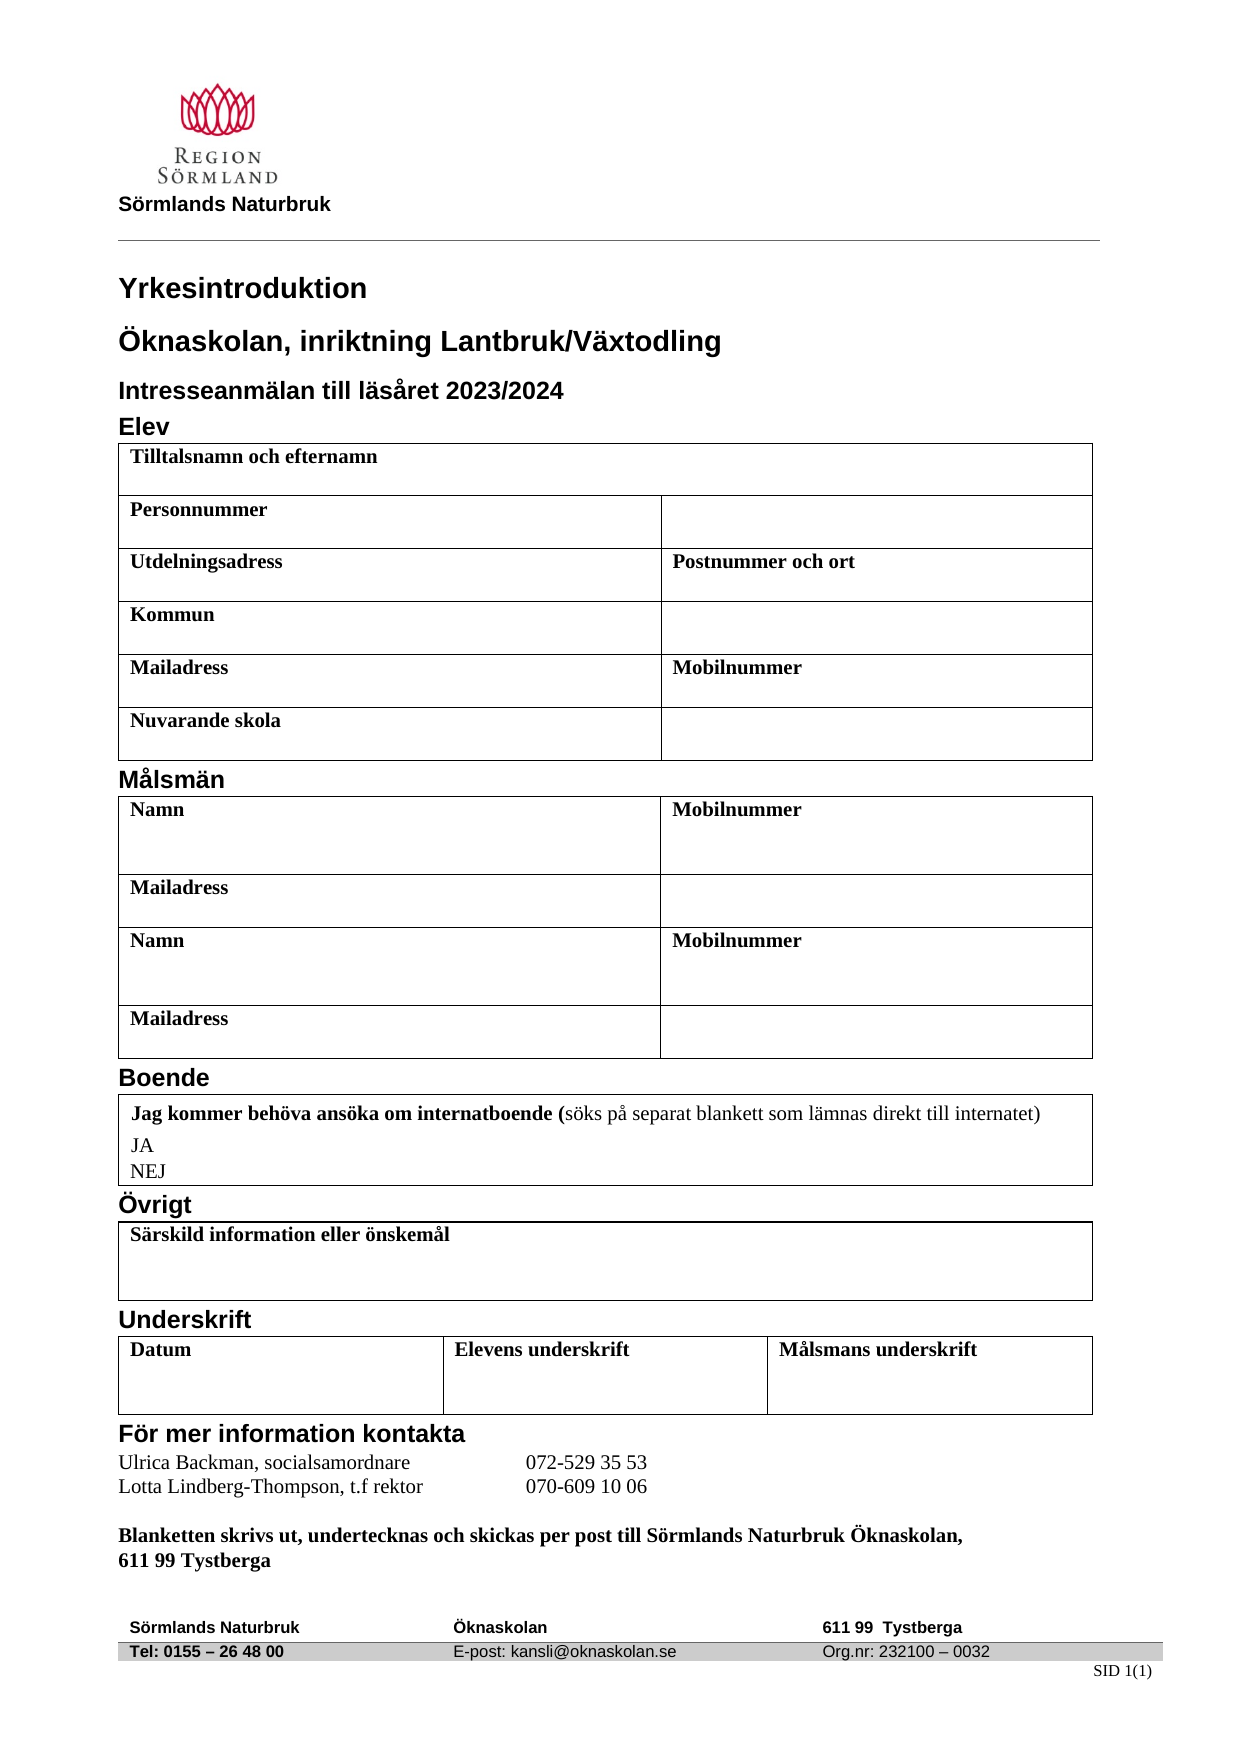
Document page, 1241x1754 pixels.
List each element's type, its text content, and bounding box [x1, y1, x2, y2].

table_cell [661, 1006, 1092, 1058]
table_cell Postnummer och ort [662, 549, 1092, 601]
table_cell Namn [119, 928, 660, 1005]
subtitle Underskrift [118, 1305, 1093, 1333]
table_header Särskild information eller önskemål [119, 1223, 1092, 1299]
subtitle För mer information kontakta [118, 1419, 1093, 1448]
table_header Namn [119, 797, 660, 874]
text Öknaskolan, inriktning Lantbruk/Växtodling [118, 323, 1093, 357]
table_header Tilltalsnamn och efternamn [119, 444, 1092, 495]
table_cell Mobilnummer [662, 655, 1092, 707]
table_cell [662, 708, 1092, 759]
table_cell Personnummer [119, 496, 661, 548]
table_header Elevens underskrift [444, 1337, 767, 1414]
text 611 99 Tystberga [118, 1548, 1093, 1572]
table_cell [661, 875, 1092, 927]
text Yrkesintroduktion [118, 271, 1093, 304]
subtitle Målsmän [118, 765, 1093, 793]
text Ulrica Backman, socialsamordnare 072-529 35 53 [118, 1450, 1093, 1474]
table_header Jag kommer behöva ansöka om internatboende (söks på separat blankett som lämnas direkt till internatet) JA NEJ [119, 1095, 1092, 1185]
table_cell Mobilnummer [661, 928, 1092, 1005]
text Blanketten skrivs ut, undertecknas och skickas per post till Sörmlands Naturbruk Öknaskolan, [118, 1522, 1093, 1547]
table_cell Mailadress [119, 1006, 660, 1058]
table_cell Mailadress [119, 655, 661, 707]
table_header Datum [119, 1337, 443, 1414]
subtitle Boende [118, 1063, 1093, 1092]
table_cell [662, 496, 1092, 548]
table_header Målsmans underskrift [768, 1337, 1092, 1414]
subtitle Elev [118, 412, 1093, 440]
table_cell Kommun [119, 602, 661, 654]
picture [118, 73, 316, 192]
table_header Mobilnummer [661, 797, 1092, 874]
table_cell [662, 602, 1092, 654]
table_cell Nuvarande skola [119, 708, 661, 759]
table_cell Utdelningsadress [119, 549, 661, 601]
table_cell Mailadress [119, 875, 660, 927]
subtitle Intresseanmälan till läsåret 2023/2024 [118, 376, 1093, 405]
subtitle Övrigt [118, 1190, 1093, 1219]
text Lotta Lindberg-Thompson, t.f rektor 070-609 10 06 [118, 1474, 1093, 1498]
